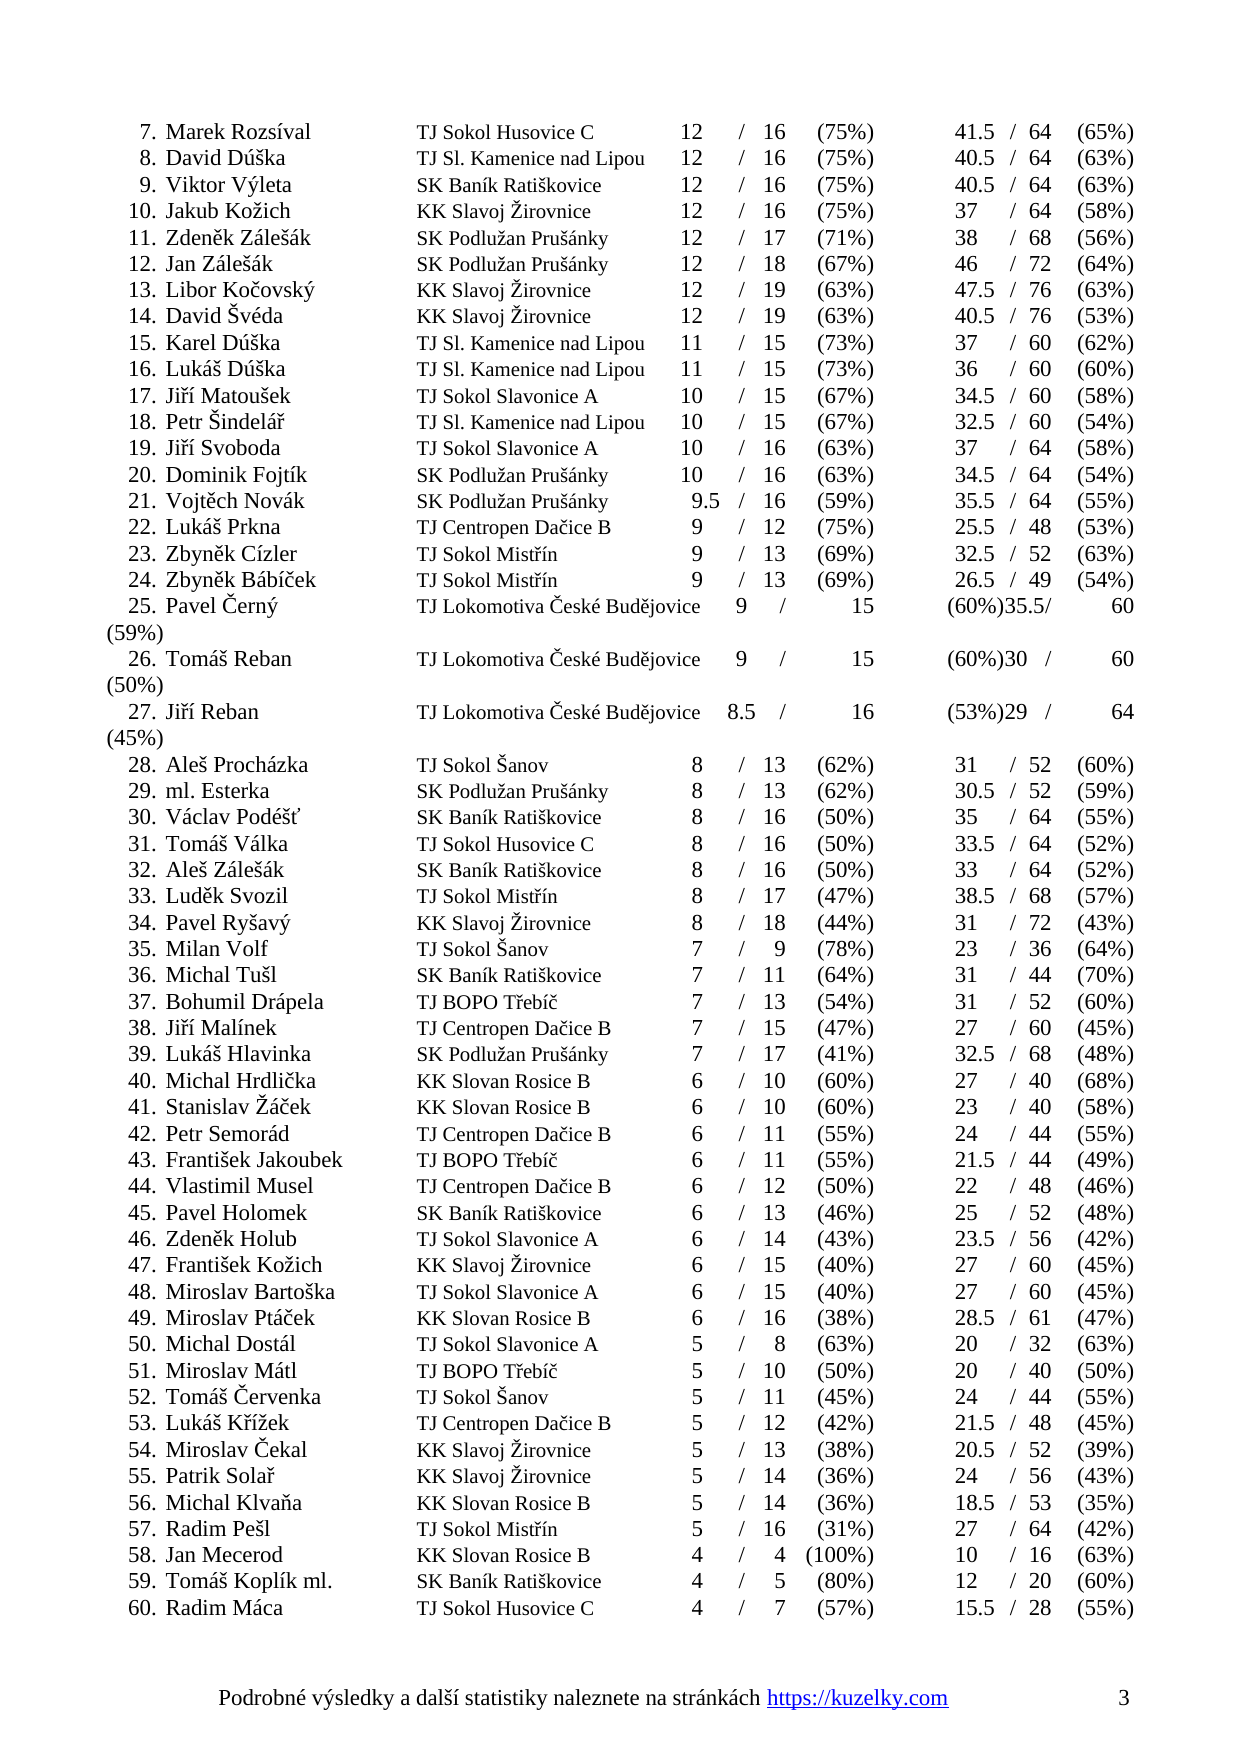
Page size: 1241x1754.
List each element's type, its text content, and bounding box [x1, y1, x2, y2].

text 58. Jan Mecerod KK Slovan Rosice B 4 / 4 (100%) 10 / 16 (63%) [106, 1541, 1134, 1568]
text 25. Pavel Černý TJ Lokomotiva České Budějovice 9 / 15 (60%) 35.5 / 60 (59%) [106, 592, 1134, 645]
text 43. František Jakoubek TJ BOPO Třebíč 6 / 11 (55%) 21.5 / 44 (49%) [106, 1146, 1134, 1172]
text 10. Jakub Kožich KK Slavoj Žirovnice 12 / 16 (75%) 37 / 64 (58%) [106, 197, 1134, 223]
text 56. Michal Klvaňa KK Slovan Rosice B 5 / 14 (36%) 18.5 / 53 (35%) [106, 1488, 1134, 1515]
text 42. Petr Semorád TJ Centropen Dačice B 6 / 11 (55%) 24 / 44 (55%) [106, 1119, 1134, 1146]
text 35. Milan Volf TJ Sokol Šanov 7 / 9 (78%) 23 / 36 (64%) [106, 935, 1134, 961]
text 17. Jiří Matoušek TJ Sokol Slavonice A 10 / 15 (67%) 34.5 / 60 (58%) [106, 382, 1134, 408]
text 7. Marek Rozsíval TJ Sokol Husovice C 12 / 16 (75%) 41.5 / 64 (65%) [106, 118, 1134, 144]
text 60. Radim Máca TJ Sokol Husovice C 4 / 7 (57%) 15.5 / 28 (55%) [106, 1594, 1134, 1620]
text 48. Miroslav Bartoška TJ Sokol Slavonice A 6 / 15 (40%) 27 / 60 (45%) [106, 1278, 1134, 1304]
text 31. Tomáš Válka TJ Sokol Husovice C 8 / 16 (50%) 33.5 / 64 (52%) [106, 830, 1134, 856]
text 41. Stanislav Žáček KK Slovan Rosice B 6 / 10 (60%) 23 / 40 (58%) [106, 1093, 1134, 1119]
text 21. Vojtěch Novák SK Podlužan Prušánky 9.5 / 16 (59%) 35.5 / 64 (55%) [106, 487, 1134, 513]
text 26. Tomáš Reban TJ Lokomotiva České Budějovice 9 / 15 (60%) 30 / 60 (50%) [106, 645, 1134, 698]
text 30. Václav Podéšť SK Baník Ratiškovice 8 / 16 (50%) 35 / 64 (55%) [106, 803, 1134, 830]
text 47. František Kožich KK Slavoj Žirovnice 6 / 15 (40%) 27 / 60 (45%) [106, 1251, 1134, 1278]
text 39. Lukáš Hlavinka SK Podlužan Prušánky 7 / 17 (41%) 32.5 / 68 (48%) [106, 1041, 1134, 1067]
text 55. Patrik Solař KK Slavoj Žirovnice 5 / 14 (36%) 24 / 56 (43%) [106, 1462, 1134, 1488]
text 50. Michal Dostál TJ Sokol Slavonice A 5 / 8 (63%) 20 / 32 (63%) [106, 1330, 1134, 1357]
text 13. Libor Kočovský KK Slavoj Žirovnice 12 / 19 (63%) 47.5 / 76 (63%) [106, 276, 1134, 303]
text 53. Lukáš Křížek TJ Centropen Dačice B 5 / 12 (42%) 21.5 / 48 (45%) [106, 1409, 1134, 1436]
text 27. Jiří Reban TJ Lokomotiva České Budějovice 8.5 / 16 (53%) 29 / 64 (45%) [106, 698, 1134, 751]
text 37. Bohumil Drápela TJ BOPO Třebíč 7 / 13 (54%) 31 / 52 (60%) [106, 988, 1134, 1014]
text 59. Tomáš Koplík ml. SK Baník Ratiškovice 4 / 5 (80%) 12 / 20 (60%) [106, 1568, 1134, 1594]
text 34. Pavel Ryšavý KK Slavoj Žirovnice 8 / 18 (44%) 31 / 72 (43%) [106, 909, 1134, 935]
text 12. Jan Zálešák SK Podlužan Prušánky 12 / 18 (67%) 46 / 72 (64%) [106, 250, 1134, 276]
text 14. David Švéda KK Slavoj Žirovnice 12 / 19 (63%) 40.5 / 76 (53%) [106, 303, 1134, 329]
text 54. Miroslav Čekal KK Slavoj Žirovnice 5 / 13 (38%) 20.5 / 52 (39%) [106, 1436, 1134, 1462]
text 52. Tomáš Červenka TJ Sokol Šanov 5 / 11 (45%) 24 / 44 (55%) [106, 1383, 1134, 1409]
text 32. Aleš Zálešák SK Baník Ratiškovice 8 / 16 (50%) 33 / 64 (52%) [106, 856, 1134, 882]
text 15. Karel Dúška TJ Sl. Kamenice nad Lipou 11 / 15 (73%) 37 / 60 (62%) [106, 329, 1134, 355]
text 44. Vlastimil Musel TJ Centropen Dačice B 6 / 12 (50%) 22 / 48 (46%) [106, 1172, 1134, 1199]
text 24. Zbyněk Bábíček TJ Sokol Mistřín 9 / 13 (69%) 26.5 / 49 (54%) [106, 566, 1134, 592]
text 33. Luděk Svozil TJ Sokol Mistřín 8 / 17 (47%) 38.5 / 68 (57%) [106, 882, 1134, 909]
text 45. Pavel Holomek SK Baník Ratiškovice 6 / 13 (46%) 25 / 52 (48%) [106, 1199, 1134, 1225]
text 11. Zdeněk Zálešák SK Podlužan Prušánky 12 / 17 (71%) 38 / 68 (56%) [106, 223, 1134, 250]
text 57. Radim Pešl TJ Sokol Mistřín 5 / 16 (31%) 27 / 64 (42%) [106, 1515, 1134, 1541]
text 9. Viktor Výleta SK Baník Ratiškovice 12 / 16 (75%) 40.5 / 64 (63%) [106, 171, 1134, 197]
text 23. Zbyněk Cízler TJ Sokol Mistřín 9 / 13 (69%) 32.5 / 52 (63%) [106, 540, 1134, 566]
text 36. Michal Tušl SK Baník Ratiškovice 7 / 11 (64%) 31 / 44 (70%) [106, 961, 1134, 988]
text 28. Aleš Procházka TJ Sokol Šanov 8 / 13 (62%) 31 / 52 (60%) [106, 751, 1134, 777]
text 18. Petr Šindelář TJ Sl. Kamenice nad Lipou 10 / 15 (67%) 32.5 / 60 (54%) [106, 408, 1134, 434]
text 19. Jiří Svoboda TJ Sokol Slavonice A 10 / 16 (63%) 37 / 64 (58%) [106, 434, 1134, 461]
text 20. Dominik Fojtík SK Podlužan Prušánky 10 / 16 (63%) 34.5 / 64 (54%) [106, 461, 1134, 487]
text 46. Zdeněk Holub TJ Sokol Slavonice A 6 / 14 (43%) 23.5 / 56 (42%) [106, 1225, 1134, 1251]
text 38. Jiří Malínek TJ Centropen Dačice B 7 / 15 (47%) 27 / 60 (45%) [106, 1014, 1134, 1041]
text 22. Lukáš Prkna TJ Centropen Dačice B 9 / 12 (75%) 25.5 / 48 (53%) [106, 513, 1134, 540]
text 29. ml. Esterka SK Podlužan Prušánky 8 / 13 (62%) 30.5 / 52 (59%) [106, 777, 1134, 803]
text 51. Miroslav Mátl TJ BOPO Třebíč 5 / 10 (50%) 20 / 40 (50%) [106, 1357, 1134, 1383]
text 8. David Dúška TJ Sl. Kamenice nad Lipou 12 / 16 (75%) 40.5 / 64 (63%) [106, 144, 1134, 171]
text 49. Miroslav Ptáček KK Slovan Rosice B 6 / 16 (38%) 28.5 / 61 (47%) [106, 1304, 1134, 1330]
text 16. Lukáš Dúška TJ Sl. Kamenice nad Lipou 11 / 15 (73%) 36 / 60 (60%) [106, 355, 1134, 382]
text 40. Michal Hrdlička KK Slovan Rosice B 6 / 10 (60%) 27 / 40 (68%) [106, 1067, 1134, 1093]
